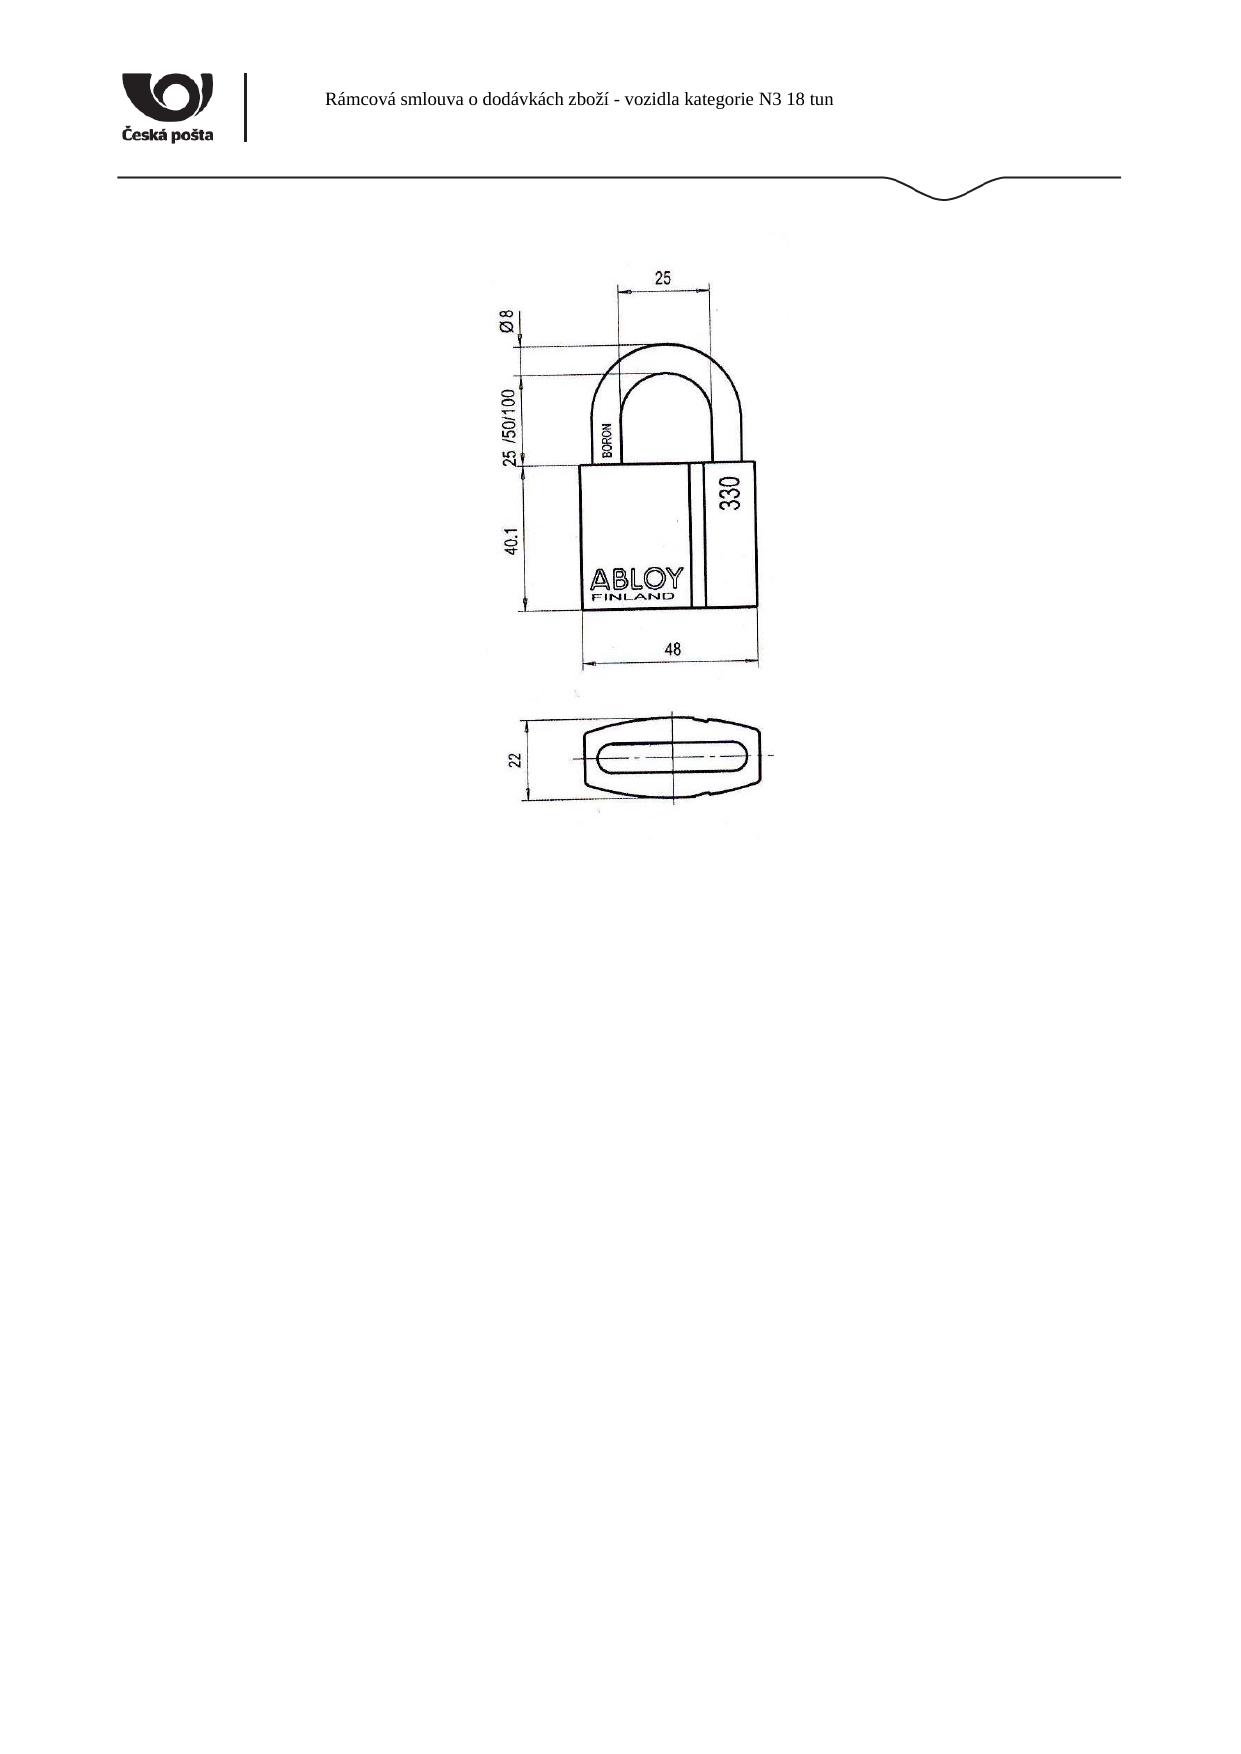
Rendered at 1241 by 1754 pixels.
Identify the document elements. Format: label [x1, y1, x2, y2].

picture [479, 232, 791, 840]
picture [117, 176, 1122, 201]
